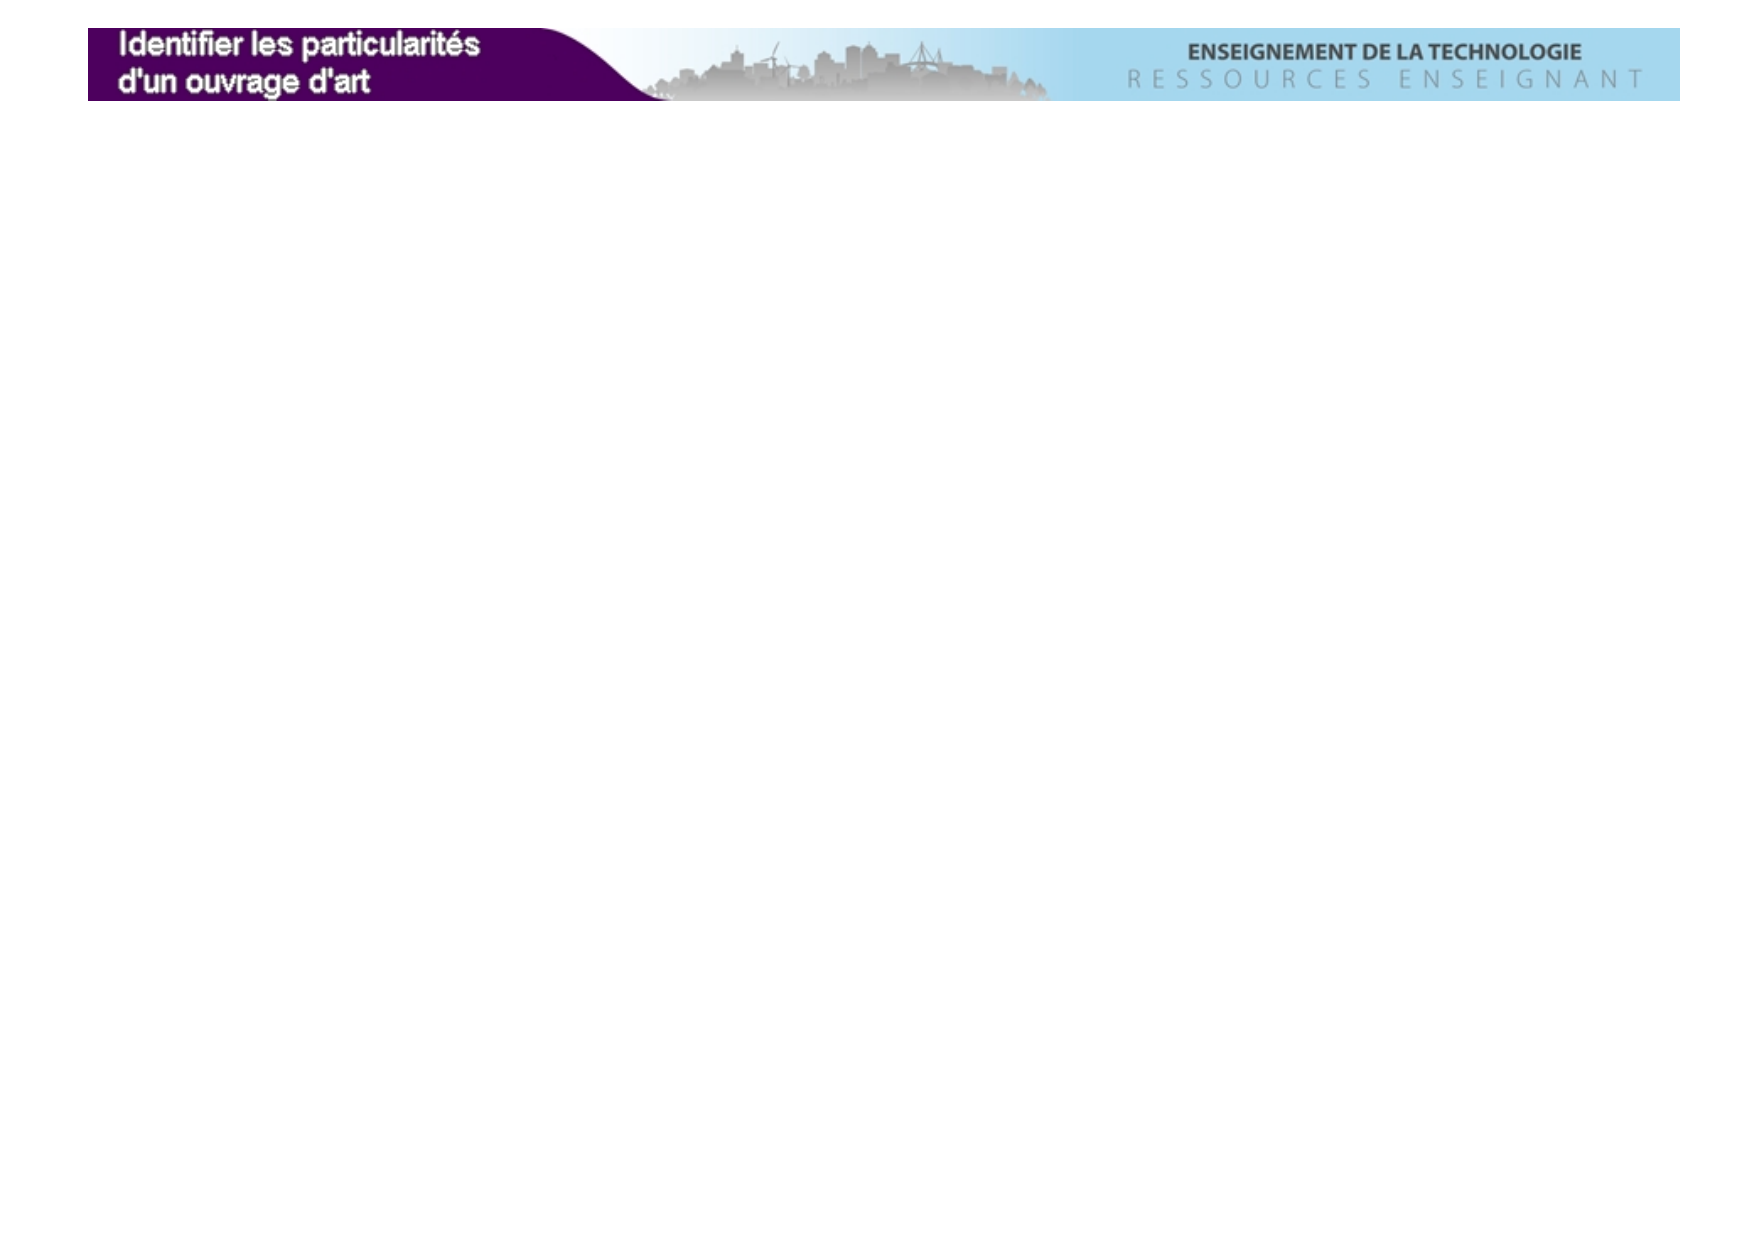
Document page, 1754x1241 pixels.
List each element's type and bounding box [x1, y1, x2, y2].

picture [88, 28, 1680, 101]
